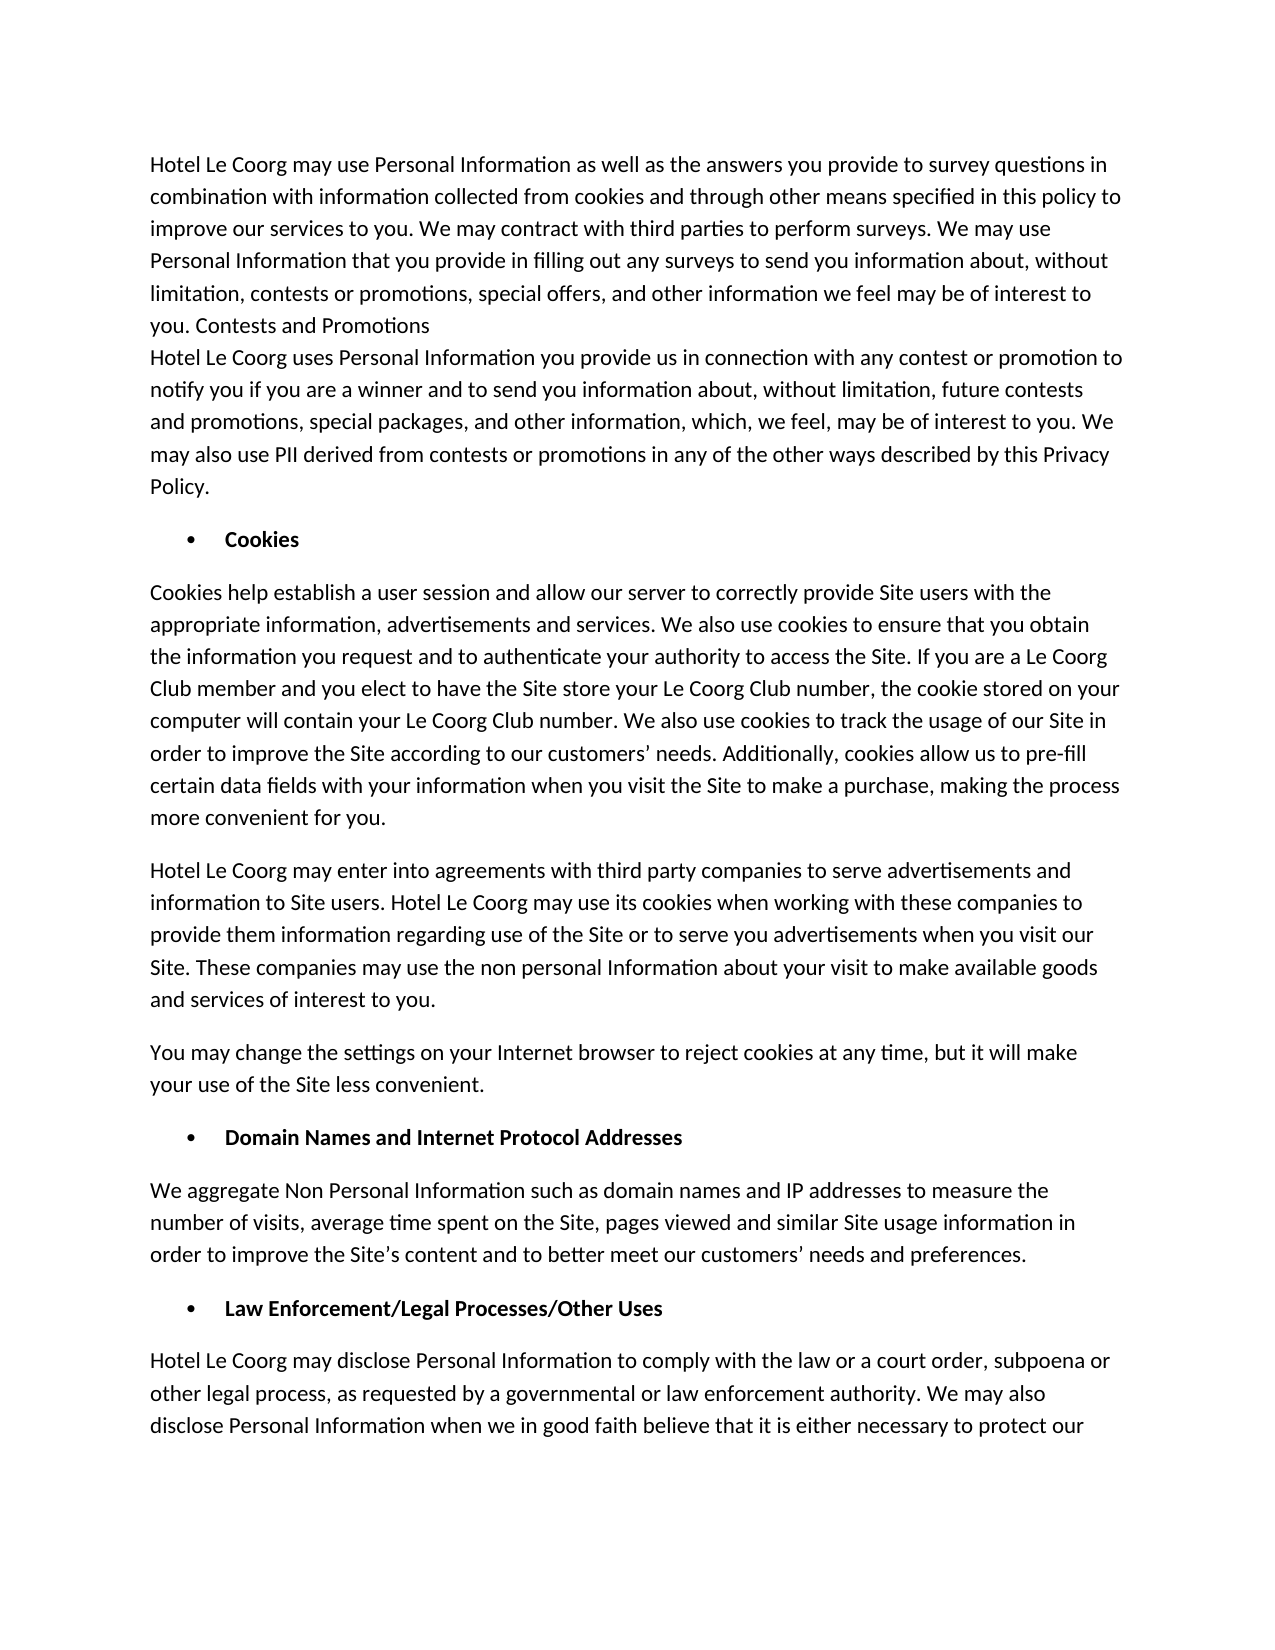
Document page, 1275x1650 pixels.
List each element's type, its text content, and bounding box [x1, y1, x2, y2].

list Law Enforcement/Legal Processes/Other Uses [187, 1294, 1125, 1322]
list Domain Names and Internet Protocol Addresses [187, 1123, 1125, 1151]
list Cookies [187, 525, 1125, 553]
text You may change the settings on your Internet browser to reject cookies at any time, but it will make your use of the Site less convenient. [150, 1038, 1125, 1098]
text Cookies help establish a user session and allow our server to correctly provide Site users with the appropriate information, advertisements and services. We also use cookies to ensure that you obtain the information you request and to authenticate your authority to access the Site. If you are a Le Coorg Club member and you elect to have the Site store your Le Coorg Club number, the cookie stored on your computer will contain your Le Coorg Club number. We also use cookies to track the usage of our Site in order to improve the Site according to our customers’ needs. Additionally, cookies allow us to pre-fill certain data fields with your information when you visit the Site to make a purchase, making the process more convenient for you. [150, 578, 1125, 831]
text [150, 1347, 1125, 1439]
text We aggregate Non Personal Information such as domain names and IP addresses to measure the number of visits, average time spent on the Site, pages viewed and similar Site usage information in order to improve the Site’s content and to better meet our customers’ needs and preferences. [150, 1176, 1125, 1269]
text Hotel Le Coorg may use Personal Information as well as the answers you provide to survey questions in combination with information collected from cookies and through other means specified in this policy to improve our services to you. We may contract with third parties to perform surveys. We may use Personal Information that you provide in filling out any surveys to send you information about, without limitation, contests or promotions, special offers, and other information we feel may be of interest to you. Contests and Promotions Hotel Le Coorg uses Personal Information you provide us in connection with any contest or promotion to notify you if you are a winner and to send you information about, without limitation, future contests and promotions, special packages, and other information, which, we feel, may be of interest to you. We may also use PII derived from contests or promotions in any of the other ways described by this Privacy Policy. [150, 150, 1125, 500]
text Hotel Le Coorg may enter into agreements with third party companies to serve advertisements and information to Site users. Hotel Le Coorg may use its cookies when working with these companies to provide them information regarding use of the Site or to serve you advertisements when you visit our Site. These companies may use the non personal Information about your visit to make available goods and services of interest to you. [150, 856, 1125, 1013]
